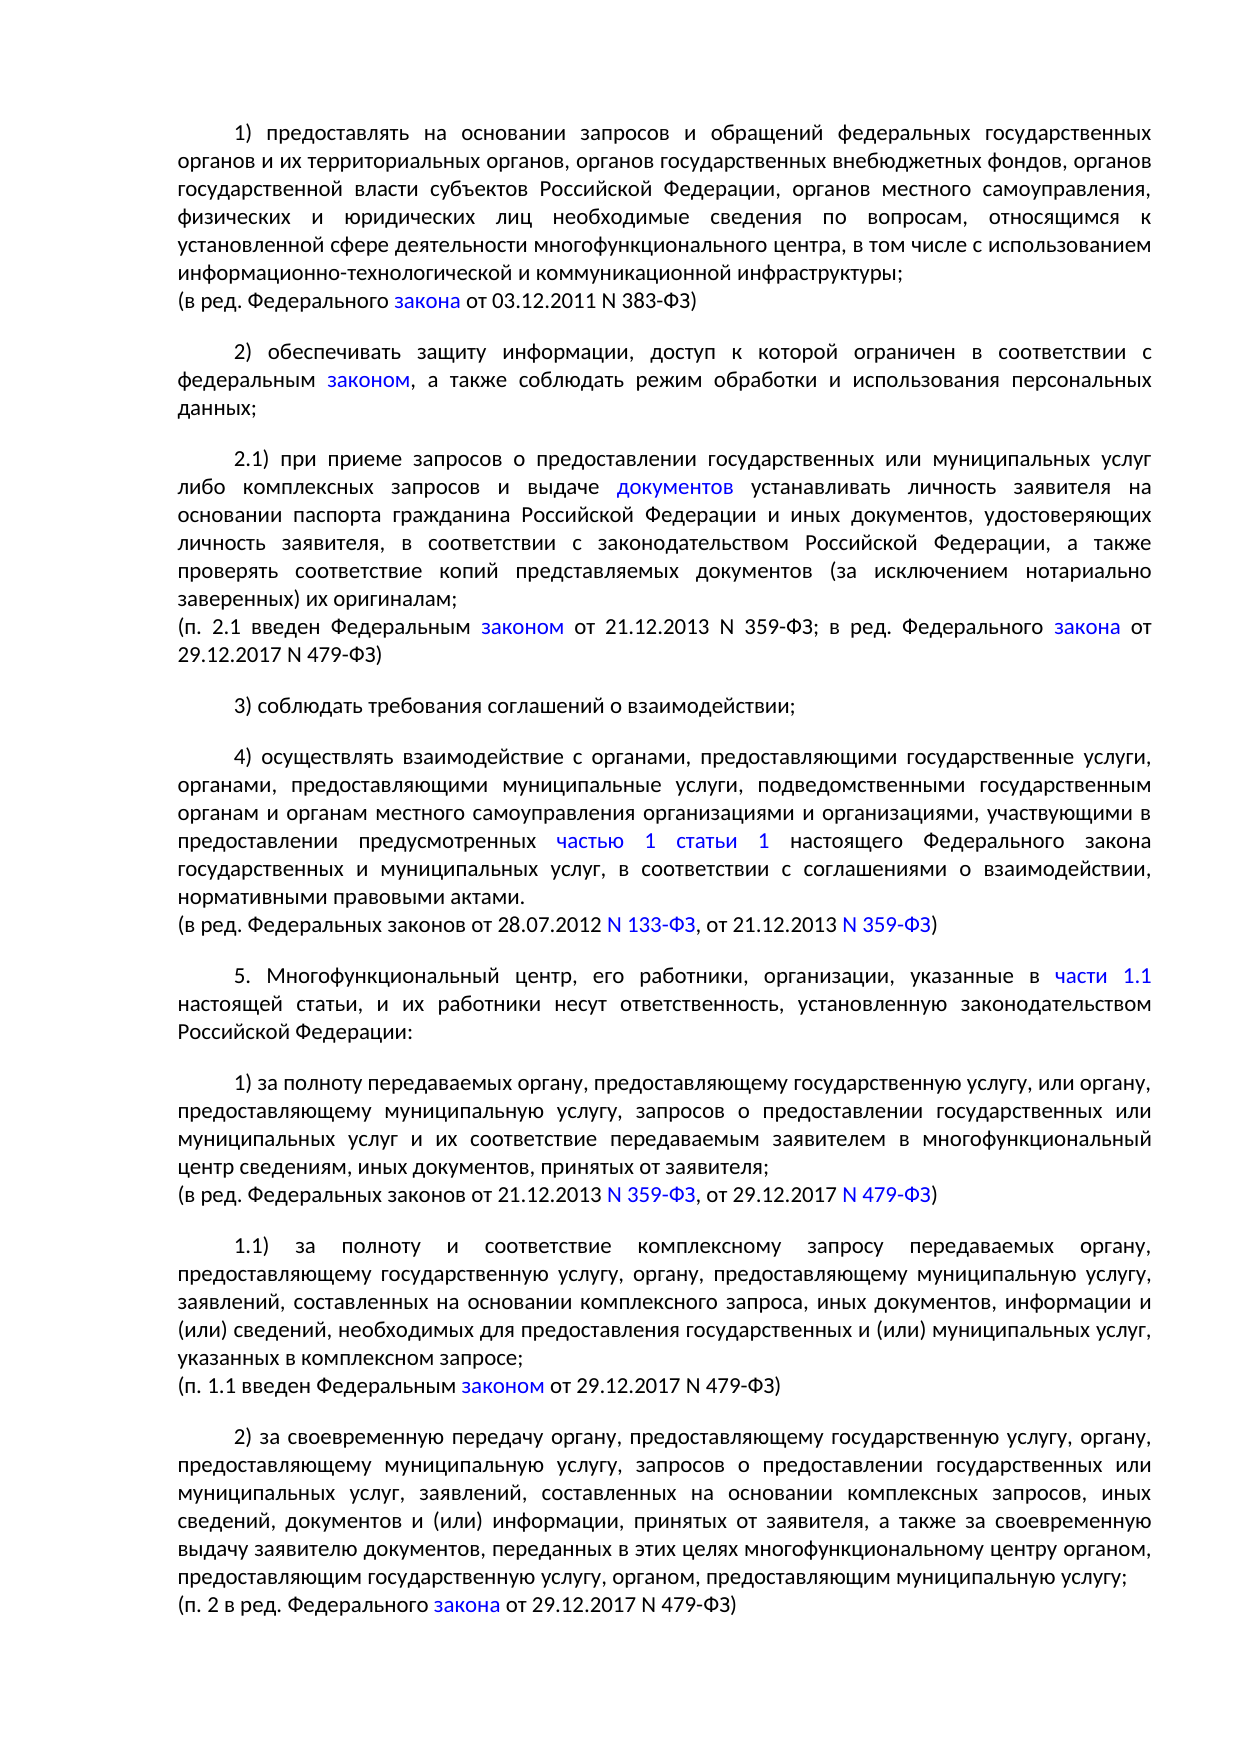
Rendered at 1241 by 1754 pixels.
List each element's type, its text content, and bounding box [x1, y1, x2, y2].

text 2) за своевременную передачу органу, предоставляющему государственную услугу, органу, предоставляющему муниципальную услугу, запросов о предоставлении государственных или муниципальных услуг, заявлений, составленных на основании комплексных запросов, иных сведений, документов и (или) информации, принятых от заявителя, а также за своевременную выдачу заявителю документов, переданных в этих целях многофункциональному центру органом, предоставляющим государственную услугу, органом, предоставляющим муниципальную услугу; [177, 1422, 1152, 1590]
text 1.1) за полноту и соответствие комплексному запросу передаваемых органу, предоставляющему государственную услугу, органу, предоставляющему муниципальную услугу, заявлений, составленных на основании комплексного запроса, иных документов, информации и (или) сведений, необходимых для предоставления государственных и (или) муниципальных услуг, указанных в комплексном запросе; [177, 1231, 1152, 1371]
text (п. 2 в ред. Федерального закона от 29.12.2017 N 479-ФЗ) [177, 1590, 1152, 1618]
text (в ред. Федеральных законов от 21.12.2013 N 359-ФЗ, от 29.12.2017 N 479-ФЗ) [177, 1180, 1152, 1208]
text 1) за полноту передаваемых органу, предоставляющему государственную услугу, или органу, предоставляющему муниципальную услугу, запросов о предоставлении государственных или муниципальных услуг и их соответствие передаваемым заявителем в многофункциональный центр сведениям, иных документов, принятых от заявителя; [177, 1068, 1152, 1180]
text (в ред. Федеральных законов от 28.07.2012 N 133-ФЗ, от 21.12.2013 N 359-ФЗ) [177, 910, 1152, 938]
text (в ред. Федерального закона от 03.12.2011 N 383-ФЗ) [177, 286, 1152, 314]
text (п. 1.1 введен Федеральным законом от 29.12.2017 N 479-ФЗ) [177, 1371, 1152, 1399]
text 2.1) при приеме запросов о предоставлении государственных или муниципальных услуг либо комплексных запросов и выдаче документов устанавливать личность заявителя на основании паспорта гражданина Российской Федерации и иных документов, удостоверяющих личность заявителя, в соответствии с законодательством Российской Федерации, а также проверять соответствие копий представляемых документов (за исключением нотариально заверенных) их оригиналам; [177, 444, 1152, 612]
text 2) обеспечивать защиту информации, доступ к которой ограничен в соответствии с федеральным законом, а также соблюдать режим обработки и использования персональных данных; [177, 337, 1152, 421]
text 1) предоставлять на основании запросов и обращений федеральных государственных органов и их территориальных органов, органов государственных внебюджетных фондов, органов государственной власти субъектов Российской Федерации, органов местного самоуправления, физических и юридических лиц необходимые сведения по вопросам, относящимся к установленной сфере деятельности многофункционального центра, в том числе с использованием информационно-технологической и коммуникационной инфраструктуры; [177, 118, 1152, 286]
text 4) осуществлять взаимодействие с органами, предоставляющими государственные услуги, органами, предоставляющими муниципальные услуги, подведомственными государственным органам и органам местного самоуправления организациями и организациями, участвующими в предоставлении предусмотренных частью 1 статьи 1 настоящего Федерального закона государственных и муниципальных услуг, в соответствии с соглашениями о взаимодействии, нормативными правовыми актами. [177, 742, 1152, 910]
text 3) соблюдать требования соглашений о взаимодействии; [177, 691, 1152, 719]
text 5. Многофункциональный центр, его работники, организации, указанные в части 1.1 настоящей статьи, и их работники несут ответственность, установленную законодательством Российской Федерации: [177, 961, 1152, 1045]
text (п. 2.1 введен Федеральным законом от 21.12.2013 N 359-ФЗ; в ред. Федерального закона от 29.12.2017 N 479-ФЗ) [177, 612, 1152, 668]
